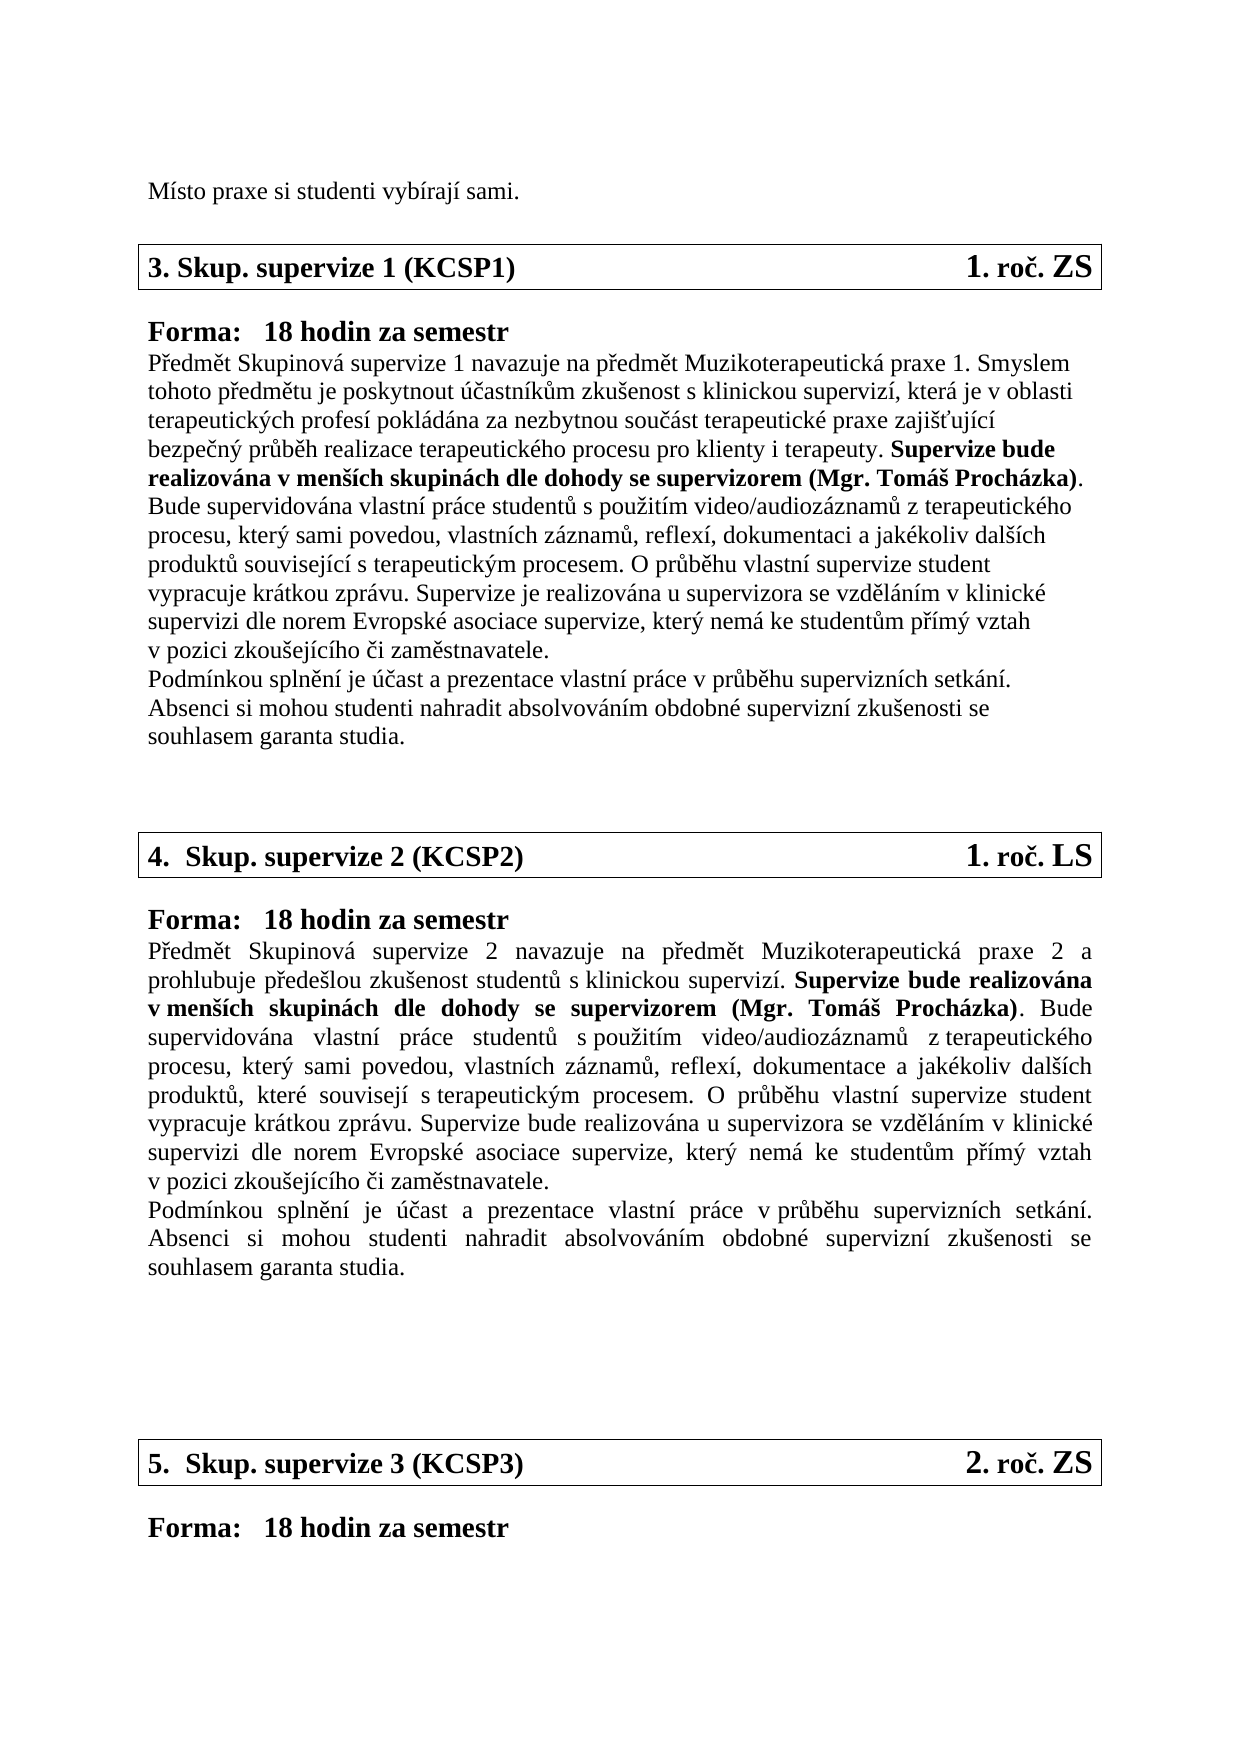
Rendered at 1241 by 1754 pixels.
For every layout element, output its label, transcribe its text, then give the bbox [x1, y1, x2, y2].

text Podmínky splnění: předložení deníku praxe (portfolio s reflexí praxe) a potvrzení o jejím absolvování. [148, 330, 1093, 387]
text Předmět Skupinová supervize 2 navazuje na předmět Muzikoterapeutická praxe 2 a prohlubuje předešlou zkušenost studentů s klinickou supervizí. Supervize bude realizována v menších skupinách dle dohody se supervizorem (Mgr. Tomáš Procházka). Bude supervidována vlastní práce studentů s použitím video/audiozáznamů z terapeutického procesu, který sami povedou, vlastních záznamů, reflexí, dokumentace a jakékoliv dalších produktů, které souvisejí s terapeutickým procesem. O průběhu vlastní supervize student vypracuje krátkou zprávu. Supervize bude realizována u supervizora se vzděláním v klinické supervizi dle norem Evropské asociace supervize, který nemá ke studentům přímý vztah v pozici zkoušejícího či zaměstnavatele. [148, 1176, 1093, 1434]
text Místo praxe si studenti vybírají sami. [148, 416, 1093, 445]
text Podmínkou splnění je účast a prezentace vlastní práce v průběhu supervizních setkání. Absenci si mohou studenti nahradit absolvováním obdobné supervizní zkušenosti se souhlasem garanta studia. [148, 1434, 1093, 1521]
text Forma: 18 hodin za semestr [148, 1142, 1093, 1176]
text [148, 148, 1093, 291]
text Podmínkou splnění je účast a prezentace vlastní práce v průběhu supervizních setkání. Absenci si mohou studenti nahradit absolvováním obdobné supervizní zkušenosti se souhlasem garanta studia. [148, 903, 1093, 990]
text Předmět Skupinová supervize 1 navazuje na předmět Muzikoterapeutická praxe 1. Smyslem tohoto předmětu je poskytnout účastníkům zkušenost s klinickou supervizí, která je v oblasti terapeutických profesí pokládána za nezbytnou součást terapeutické praxe zajišťující bezpečný průběh realizace terapeutického procesu pro klienty i terapeuty. Supervize bude realizována v menších skupinách dle dohody se supervizorem (Mgr. Tomáš Procházka). Bude supervidována vlastní práce studentů s použitím video/audiozáznamů z terapeutického procesu, který sami povedou, vlastních záznamů, reflexí, dokumentaci a jakékoliv dalších produktů související s terapeutickým procesem. O průběhu vlastní supervize student vypracuje krátkou zprávu. Supervize je realizována u supervizora se vzděláním v klinické supervizi dle norem Evropské asociace supervize, který nemá ke studentům přímý vztah v pozici zkoušejícího či zaměstnavatele. [148, 587, 1093, 903]
text 3. Skup. supervize 1 (KCSP1) 1. roč. ZS [139, 484, 1101, 529]
text Forma: 18 hodin za semestr [148, 554, 1093, 587]
text 4. Skup. supervize 2 (KCSP2) 1. roč. LS [139, 1072, 1101, 1117]
